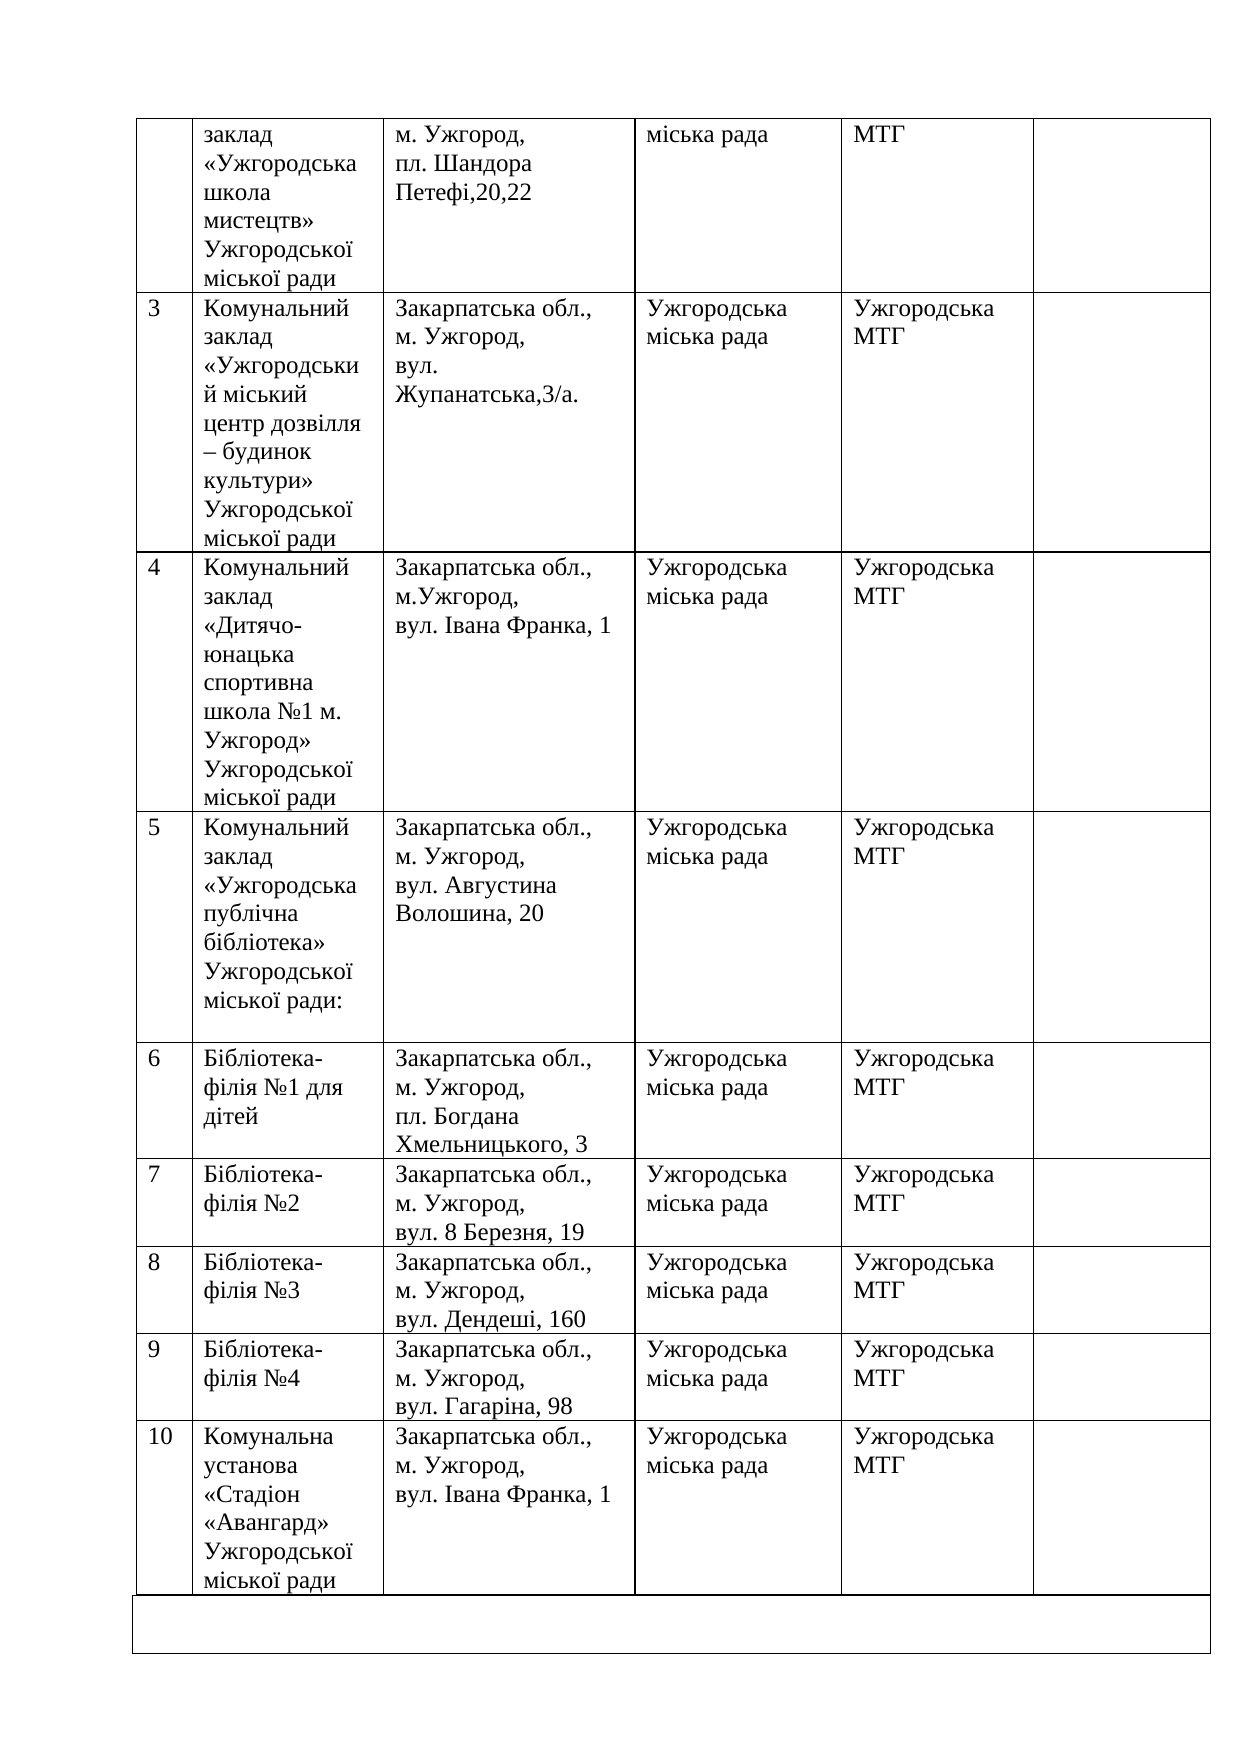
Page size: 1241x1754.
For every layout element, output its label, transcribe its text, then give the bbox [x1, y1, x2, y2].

table_cell [1034, 1334, 1210, 1420]
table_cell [193, 119, 383, 292]
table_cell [636, 119, 841, 292]
table_cell Ужгородська МТГ [842, 812, 1033, 1042]
table_cell Ужгородська міська рада [636, 1334, 841, 1420]
table_cell Ужгородська міська рада [636, 812, 841, 1042]
table_cell [1034, 293, 1210, 551]
table_cell [1034, 1247, 1210, 1333]
table_cell 9 [137, 1334, 192, 1420]
table_cell Ужгородська МТГ [842, 119, 1033, 292]
table_cell Ужгородська МТГ [842, 1159, 1033, 1246]
table_cell Ужгородська міська рада [636, 553, 841, 811]
table_cell Бібліотека-філія №1 для дітей [193, 1043, 383, 1158]
table_cell 6 [137, 1043, 192, 1158]
table_cell Закарпатська обл., м. Ужгород, пл. Богдана Хмельницького, 3 [384, 1043, 634, 1158]
table_cell Ужгородська МТГ [842, 1334, 1033, 1420]
table_cell [1034, 1043, 1210, 1158]
table_cell Бібліотека-філія №3 [193, 1247, 383, 1333]
table_cell Закарпатська обл., м. Ужгород, вул. Гагаріна, 98 [384, 1334, 634, 1420]
table_cell [1034, 553, 1210, 811]
table_cell Закарпатська обл., м. Ужгород, вул. Івана Франка, 1 [384, 1421, 634, 1594]
table_cell 10 [137, 1421, 192, 1594]
table_cell Бібліотека-філія №4 [193, 1334, 383, 1420]
table_cell Ужгородська міська рада [636, 1421, 841, 1594]
table_cell Ужгородська міська рада [636, 1159, 841, 1246]
table_cell Комунальний заклад «Ужгородський міський центр дозвілля – будинок культури» Ужгородської міської ради [193, 293, 383, 551]
table_cell Ужгородська МТГ [842, 553, 1033, 811]
table_cell Ужгородська міська рада [636, 1043, 841, 1158]
table_cell Ужгородська МТГ [842, 1043, 1033, 1158]
table_cell Ужгородська МТГ [842, 293, 1033, 551]
table_cell Ужгородська міська рада [636, 293, 841, 551]
table_cell Бібліотека-філія №2 [193, 1159, 383, 1246]
table_cell [1034, 1421, 1210, 1594]
table_cell Комунальна установа «Стадіон «Авангард» Ужгородської міської ради [193, 1421, 383, 1594]
table_cell 8 [137, 1247, 192, 1333]
table_cell 4 [137, 553, 192, 811]
table_cell [1034, 812, 1210, 1042]
table_cell [1034, 1159, 1210, 1246]
table_cell Комунальний заклад «Дитячо-юнацька спортивна школа №1 м. Ужгород» Ужгородської міської ради [193, 553, 383, 811]
table_cell Ужгородська МТГ [842, 1421, 1033, 1594]
table_cell [1034, 119, 1210, 292]
table_cell Закарпатська обл., м. Ужгород, вул. Дендеші, 160 [384, 1247, 634, 1333]
table_cell Закарпатська обл., м.Ужгород, вул. Івана Франка, 1 [384, 553, 634, 811]
table_cell Ужгородська МТГ [842, 1247, 1033, 1333]
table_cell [384, 119, 634, 292]
table_cell 2 [137, 119, 192, 292]
table_cell 5 [137, 812, 192, 1042]
table_cell Закарпатська обл., м. Ужгород, вул. Жупанатcька,3/а. [384, 293, 634, 551]
table_cell Ужгородська міська рада [636, 1247, 841, 1333]
table_cell 3 [137, 293, 192, 551]
table_cell Закарпатська обл., м. Ужгород, вул. 8 Березня, 19 [384, 1159, 634, 1246]
table_cell 7 [137, 1159, 192, 1246]
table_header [133, 1596, 1210, 1653]
table_cell Закарпатська обл., м. Ужгород, вул. Августина Волошина, 20 [384, 812, 634, 1042]
table_cell Комунальний заклад «Ужгородська публічна бібліотека» Ужгородської міської ради: [193, 812, 383, 1042]
